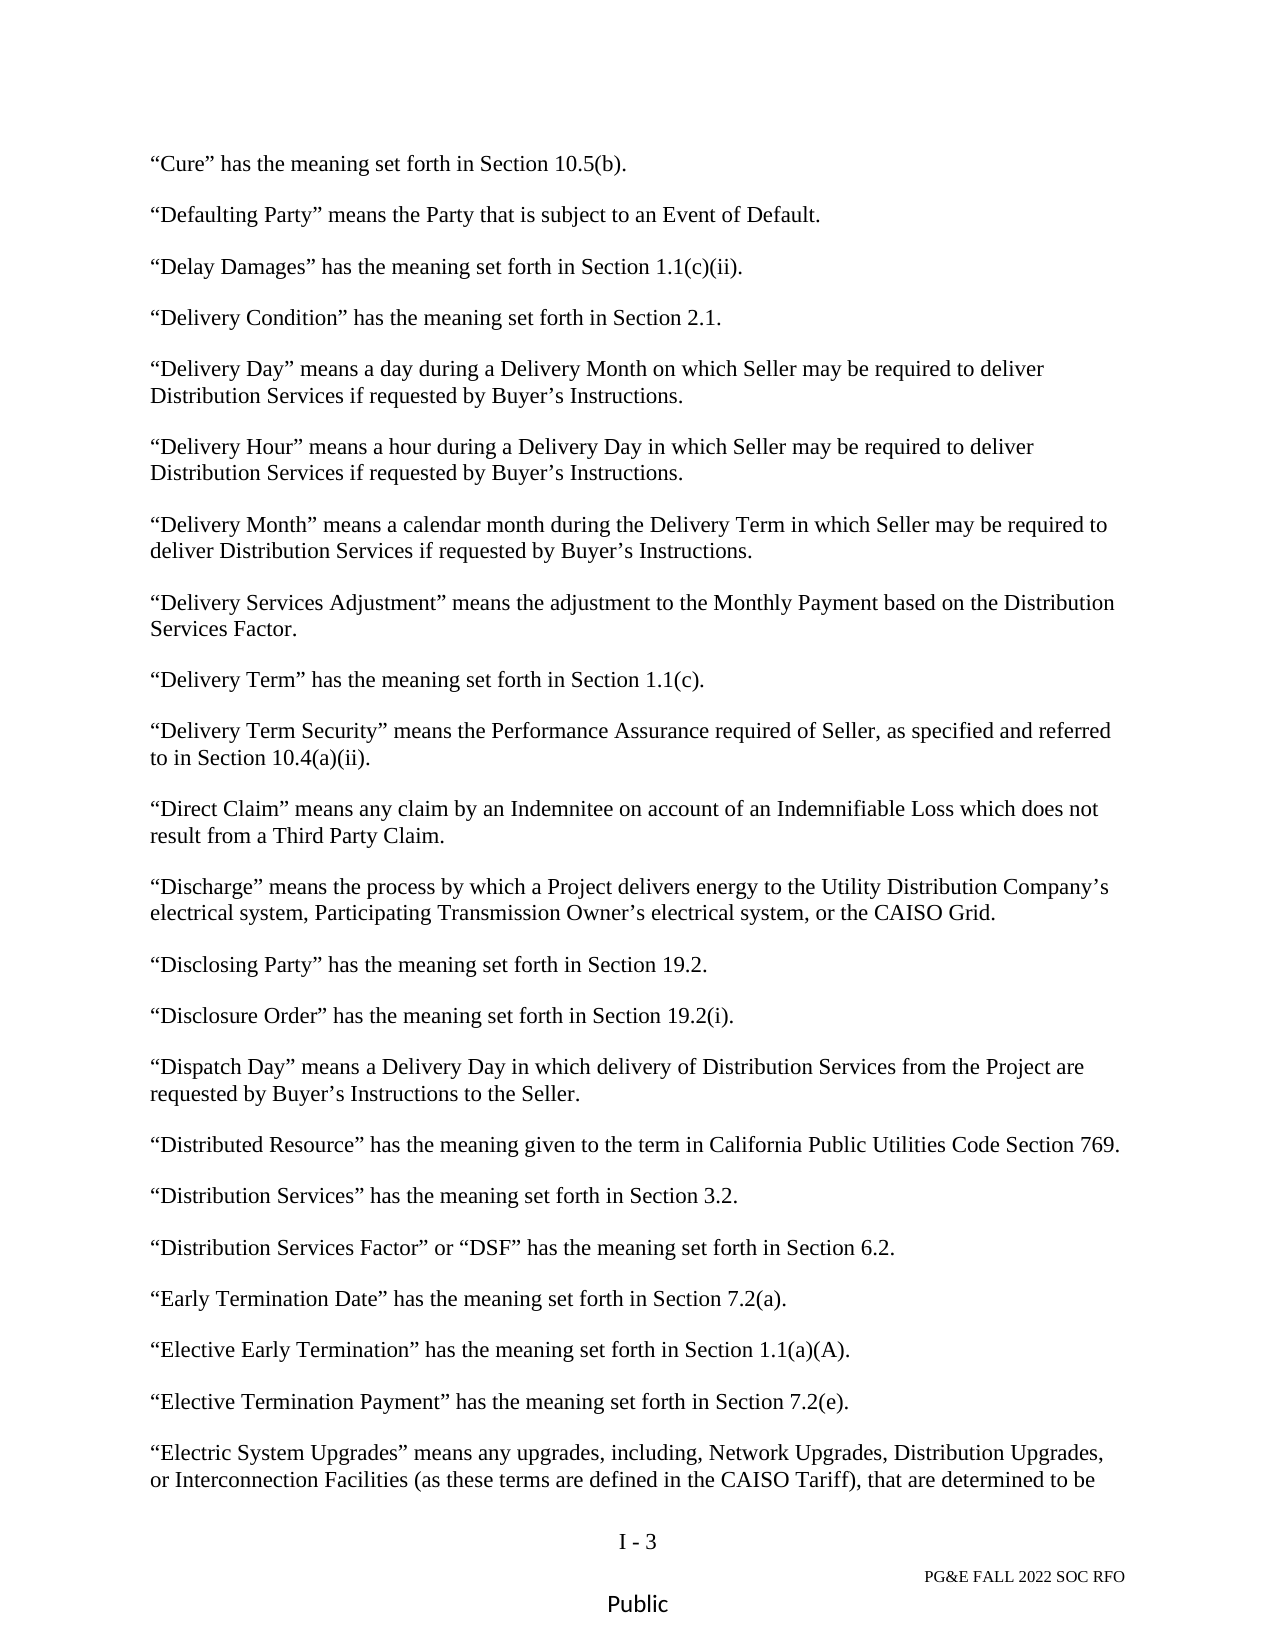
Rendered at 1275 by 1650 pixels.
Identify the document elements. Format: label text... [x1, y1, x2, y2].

text “Delivery Services Adjustment” means the adjustment to the Monthly Payment based on the Distribution Services Factor. [150, 588, 1125, 641]
text “Elective Early Termination” has the meaning set forth in Section 1.1(a)(A). [150, 1337, 1125, 1363]
text “Delivery Term” has the meaning set forth in Section 1.1(c). [150, 666, 1125, 693]
text “Delivery Month” means a calendar month during the Delivery Term in which Seller may be required to deliver Distribution Services if requested by Buyer’s Instructions. [150, 511, 1125, 563]
text “Dispatch Day” means a Delivery Day in which delivery of Distribution Services from the Project are requested by Buyer’s Instructions to the Seller. [150, 1053, 1125, 1106]
text “Disclosing Party” has the meaning set forth in Section 19.2. [150, 951, 1125, 977]
text “Delivery Day” means a day during a Delivery Month on which Seller may be required to deliver Distribution Services if requested by Buyer’s Instructions. [150, 355, 1125, 408]
text “Early Termination Date” has the meaning set forth in Section 7.2(a). [150, 1285, 1125, 1312]
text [150, 1439, 1125, 1492]
text “Distribution Services” has the meaning set forth in Section 3.2. [150, 1182, 1125, 1209]
text “Delivery Term Security” means the Performance Assurance required of Seller, as specified and referred to in Section 10.4(a)(ii). [150, 718, 1125, 770]
text “Distributed Resource” has the meaning given to the term in California Public Utilities Code Section 769. [150, 1131, 1125, 1157]
text “Disclosure Order” has the meaning set forth in Section 19.2(i). [150, 1002, 1125, 1028]
text “Distribution Services Factor” or “DSF” has the meaning set forth in Section 6.2. [150, 1234, 1125, 1260]
text “Cure” has the meaning set forth in Section 10.5(b). [150, 150, 1125, 176]
text “Delay Damages” has the meaning set forth in Section 1.1(c)(ii). [150, 253, 1125, 279]
text “Elective Termination Payment” has the meaning set forth in Section 7.2(e). [150, 1388, 1125, 1414]
text “Direct Claim” means any claim by an Indemnitee on account of an Indemnifiable Loss which does not result from a Third Party Claim. [150, 795, 1125, 848]
text “Delivery Condition” has the meaning set forth in Section 2.1. [150, 304, 1125, 330]
text “Defaulting Party” means the Party that is subject to an Event of Default. [150, 201, 1125, 228]
text “Discharge” means the process by which a Project delivers energy to the Utility Distribution Company’s electrical system, Participating Transmission Owner’s electrical system, or the CAISO Grid. [150, 873, 1125, 926]
text “Delivery Hour” means a hour during a Delivery Day in which Seller may be required to deliver Distribution Services if requested by Buyer’s Instructions. [150, 433, 1125, 486]
